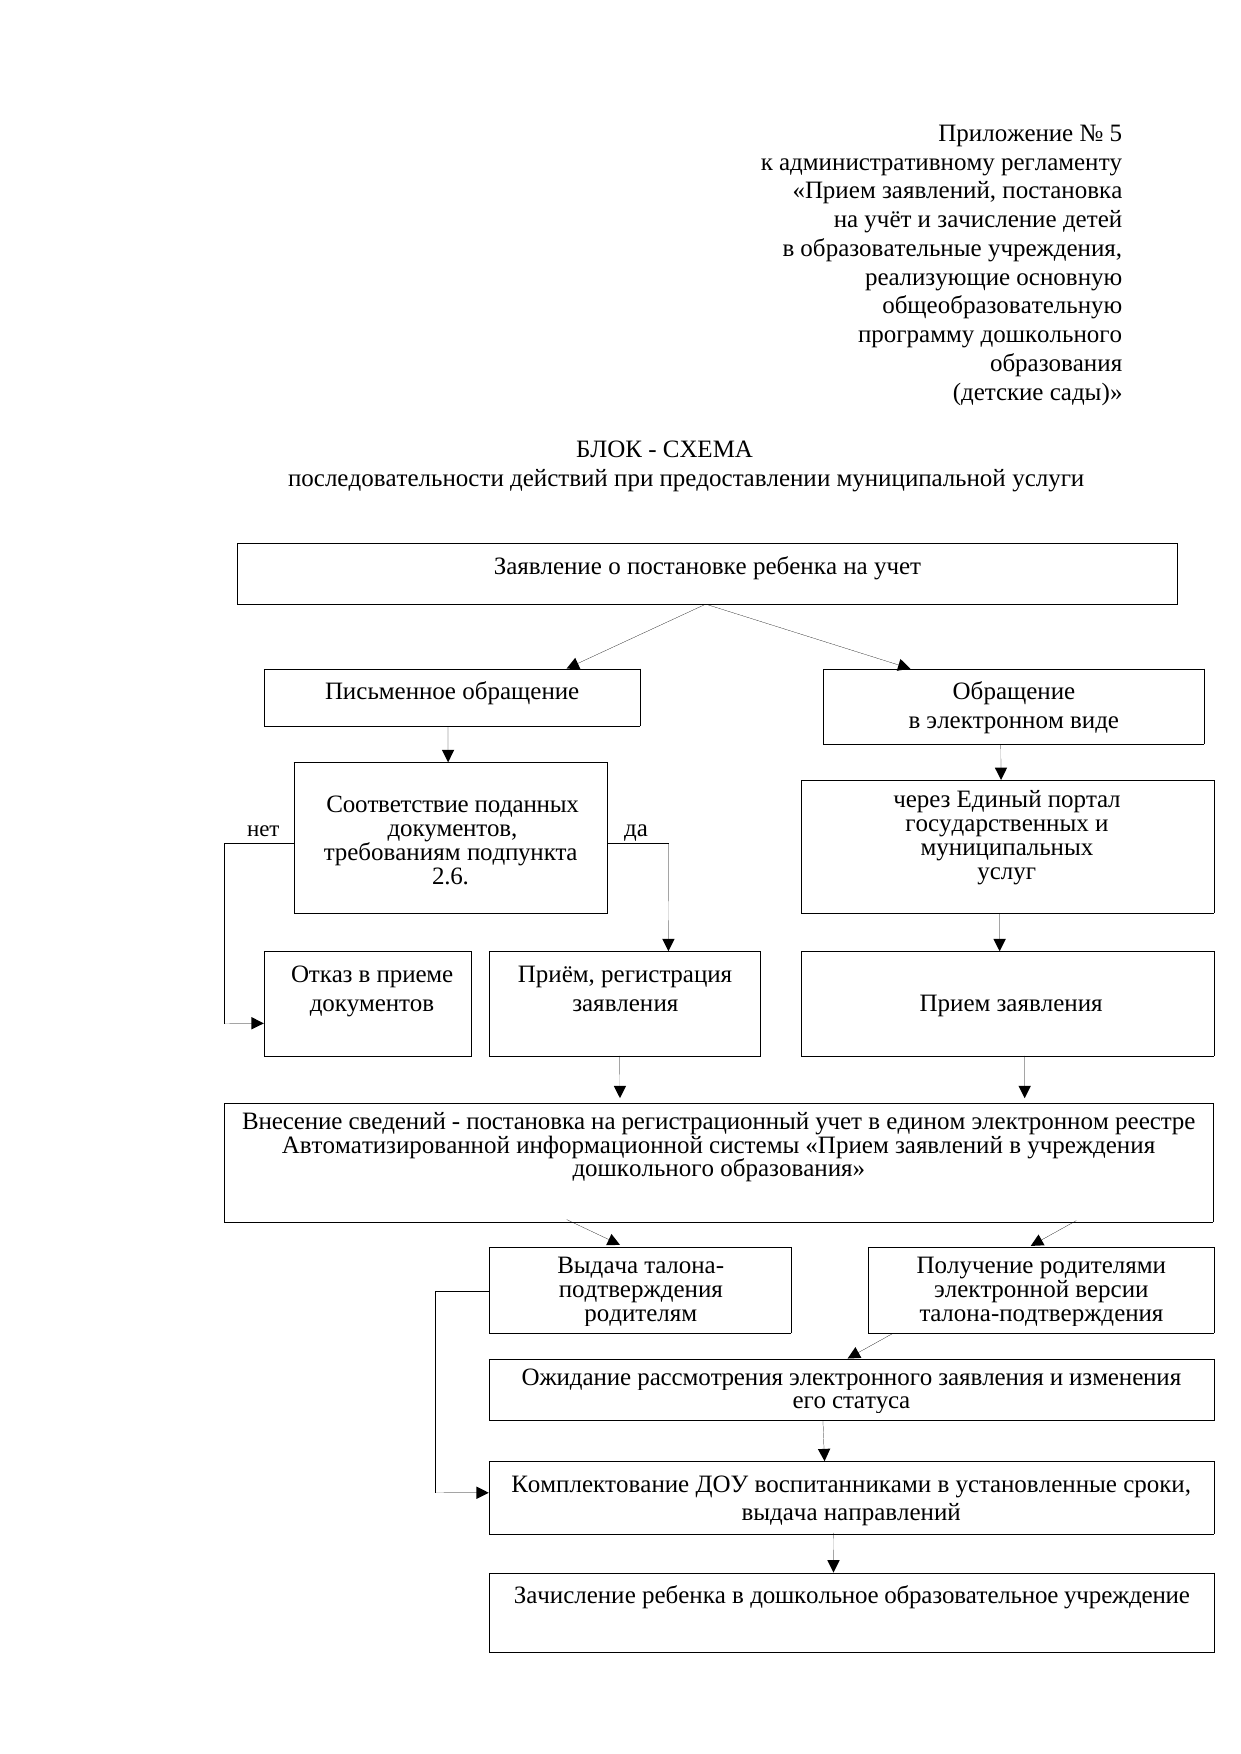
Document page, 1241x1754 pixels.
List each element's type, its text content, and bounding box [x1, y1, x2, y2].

text в образовательные учреждения, [207, 233, 1122, 262]
text программу дошкольного образования [207, 319, 1122, 377]
text Приложение № 5 [207, 118, 1122, 147]
text на учёт и зачисление детей [207, 204, 1122, 233]
text общеобразовательную [207, 291, 1122, 319]
text нет да [207, 813, 293, 842]
text к административному регламенту [207, 147, 1122, 176]
text «Прием заявлений, постановка [207, 176, 1122, 204]
text реализующие основную [207, 262, 1122, 291]
text (детские сады)» [207, 377, 1122, 406]
text БЛОК - СХЕМА [207, 434, 1122, 463]
text нет да [608, 813, 801, 842]
text последовательности действий при предоставлении муниципальной услуги [207, 463, 1122, 492]
